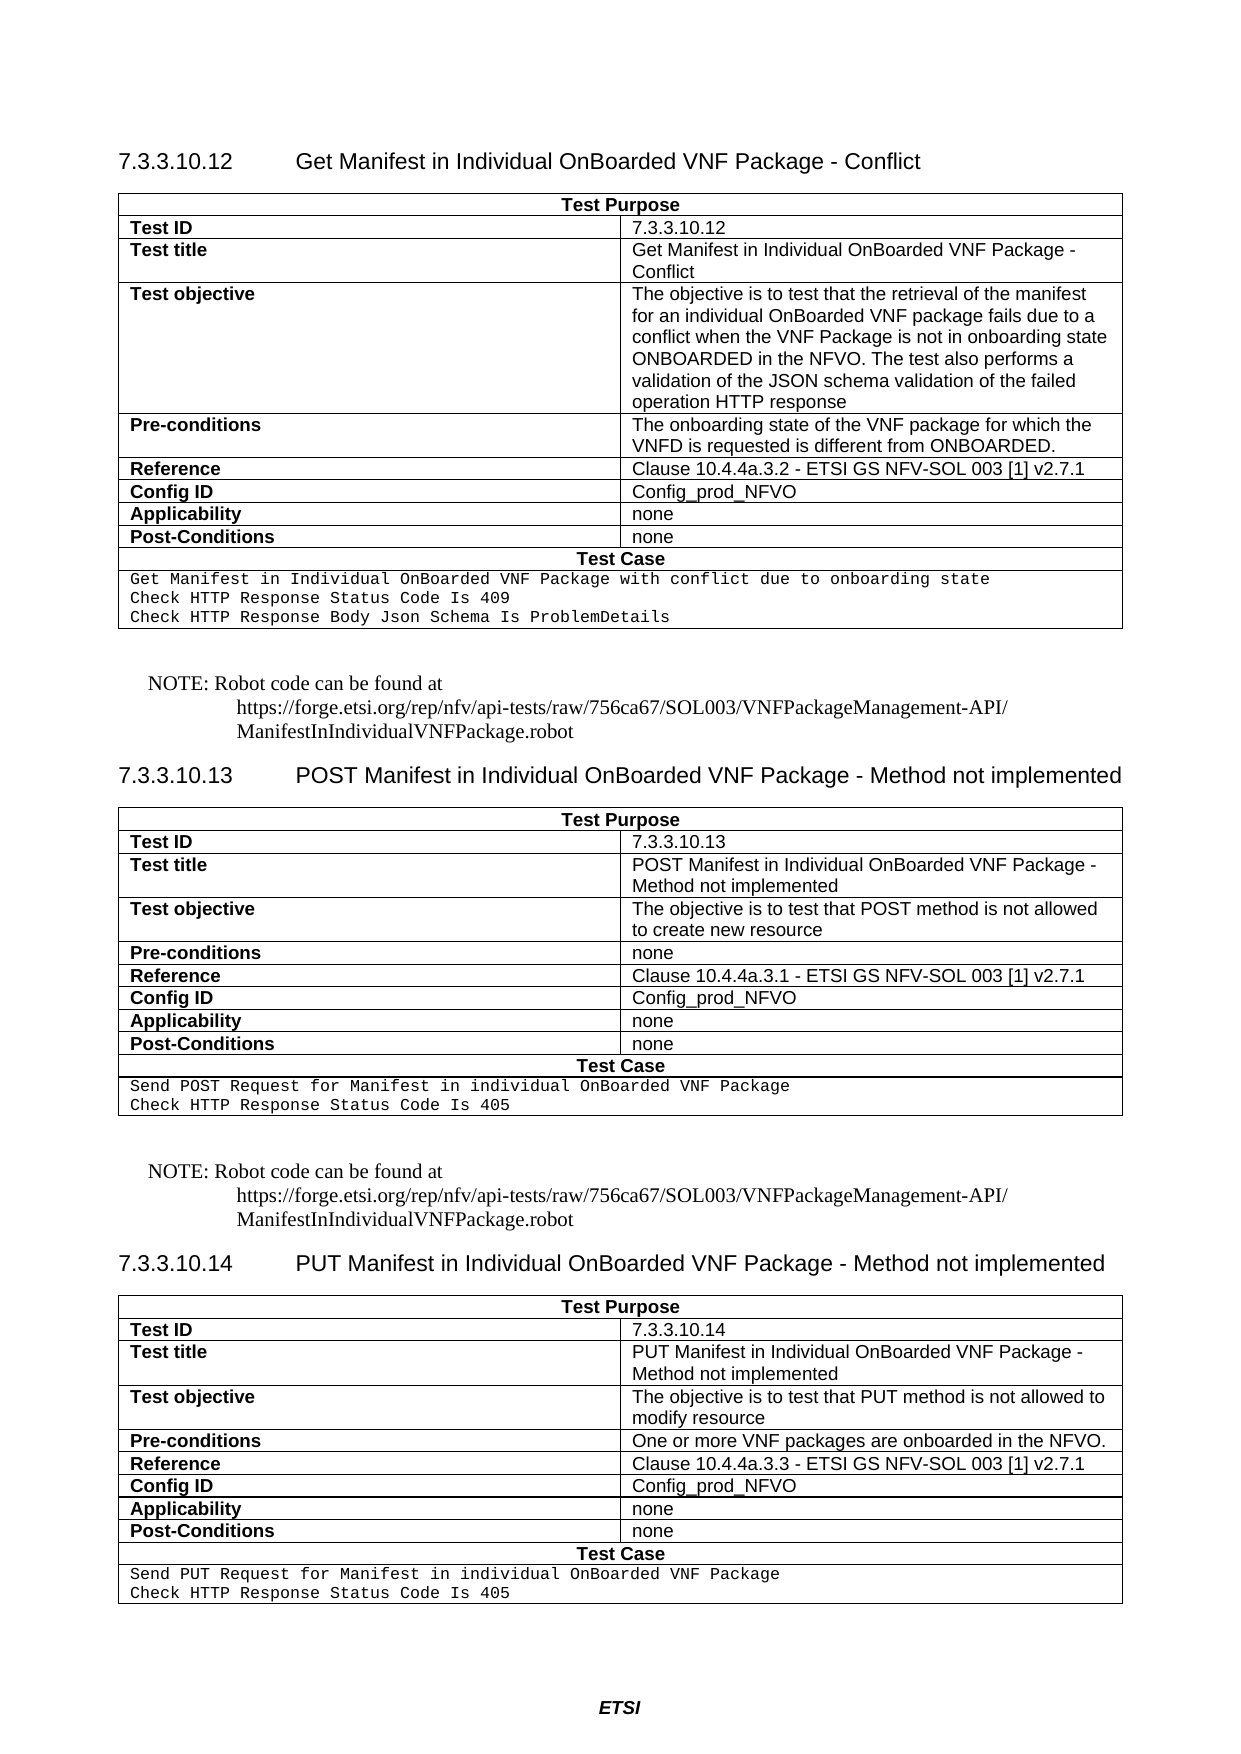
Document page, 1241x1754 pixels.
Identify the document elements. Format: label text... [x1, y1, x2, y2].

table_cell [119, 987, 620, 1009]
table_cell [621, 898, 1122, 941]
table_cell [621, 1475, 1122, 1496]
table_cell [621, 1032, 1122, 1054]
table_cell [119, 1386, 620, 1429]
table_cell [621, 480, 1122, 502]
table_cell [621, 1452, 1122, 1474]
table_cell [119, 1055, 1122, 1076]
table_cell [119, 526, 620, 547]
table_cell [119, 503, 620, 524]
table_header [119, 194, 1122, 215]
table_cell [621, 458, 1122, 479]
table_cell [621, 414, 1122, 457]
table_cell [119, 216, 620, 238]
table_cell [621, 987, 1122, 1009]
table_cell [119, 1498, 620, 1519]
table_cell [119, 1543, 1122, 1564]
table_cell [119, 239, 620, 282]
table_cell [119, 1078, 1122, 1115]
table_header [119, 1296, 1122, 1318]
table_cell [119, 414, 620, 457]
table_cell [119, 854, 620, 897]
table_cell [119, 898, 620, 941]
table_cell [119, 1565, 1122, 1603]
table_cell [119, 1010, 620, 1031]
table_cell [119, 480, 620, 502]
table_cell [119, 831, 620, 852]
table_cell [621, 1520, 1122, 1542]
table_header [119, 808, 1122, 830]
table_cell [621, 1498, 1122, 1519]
subtitle 7.3.3.10.12 Get Manifest in Individual OnBoarded VNF Package - Conflict [118, 148, 1122, 174]
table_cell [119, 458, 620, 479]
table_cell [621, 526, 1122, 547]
subtitle 7.3.3.10.14 PUT Manifest in Individual OnBoarded VNF Package - Method not implemented [118, 1250, 1122, 1276]
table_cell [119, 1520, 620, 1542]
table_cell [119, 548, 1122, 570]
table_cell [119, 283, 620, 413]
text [148, 1159, 1122, 1231]
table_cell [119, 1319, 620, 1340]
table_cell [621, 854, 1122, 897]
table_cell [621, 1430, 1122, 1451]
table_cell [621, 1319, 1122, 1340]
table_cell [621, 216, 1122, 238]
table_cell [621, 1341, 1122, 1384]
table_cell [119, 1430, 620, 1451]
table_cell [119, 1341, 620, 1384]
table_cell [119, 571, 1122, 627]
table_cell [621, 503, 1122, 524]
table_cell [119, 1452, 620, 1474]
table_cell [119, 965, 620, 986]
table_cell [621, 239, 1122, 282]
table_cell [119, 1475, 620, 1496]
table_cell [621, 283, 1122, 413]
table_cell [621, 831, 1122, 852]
subtitle 7.3.3.10.13 POST Manifest in Individual OnBoarded VNF Package - Method not implemented [118, 762, 1122, 788]
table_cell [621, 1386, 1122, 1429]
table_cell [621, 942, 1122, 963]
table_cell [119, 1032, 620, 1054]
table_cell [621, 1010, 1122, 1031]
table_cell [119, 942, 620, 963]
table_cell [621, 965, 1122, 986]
